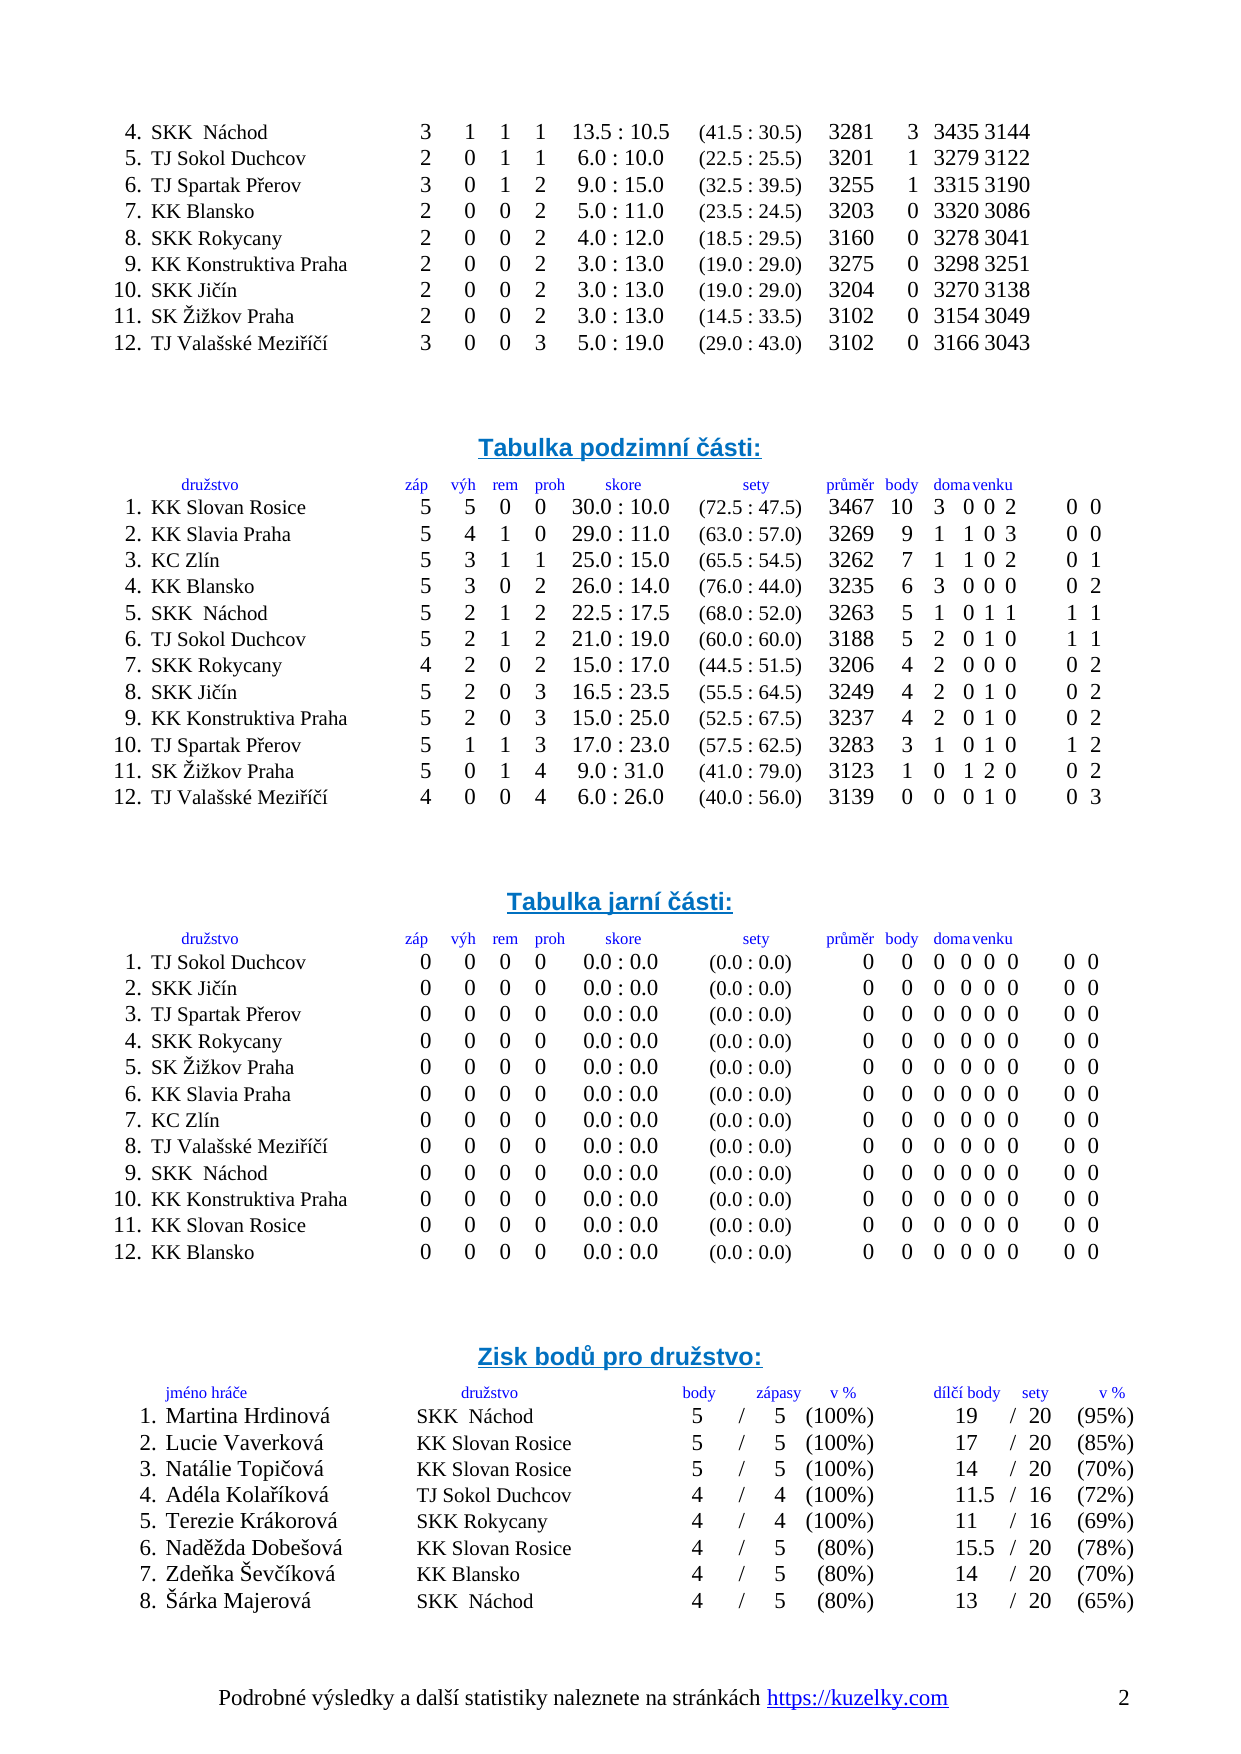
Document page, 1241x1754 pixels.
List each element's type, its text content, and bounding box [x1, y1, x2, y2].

text 9. SKK Náchod 0 0 0 0 0.0 : 0.0 (0.0 : 0.0) 0 0 0 0 0 0 0 0 [106, 1159, 1134, 1185]
text 10. KK Konstruktiva Praha 0 0 0 0 0.0 : 0.0 (0.0 : 0.0) 0 0 0 0 0 0 0 0 [106, 1185, 1134, 1211]
text 5. SKK Náchod 5 2 1 2 22.5 : 17.5 (68.0 : 52.0) 3263 5 1 0 1 1 1 1 [106, 599, 1134, 625]
text 2. KK Slavia Praha 5 4 1 0 29.0 : 11.0 (63.0 : 57.0) 3269 9 1 1 0 3 0 0 [106, 520, 1134, 546]
text 1. Martina Hrdinová SKK Náchod 5 / 5 (100%) 19 / 20 (95%) [106, 1402, 1134, 1428]
text 3. Natálie Topičová KK Slovan Rosice 5 / 5 (100%) 14 / 20 (70%) [106, 1455, 1134, 1481]
text 6. KK Slavia Praha 0 0 0 0 0.0 : 0.0 (0.0 : 0.0) 0 0 0 0 0 0 0 0 [106, 1079, 1134, 1106]
text 5. Terezie Krákorová SKK Rokycany 4 / 4 (100%) 11 / 16 (69%) [106, 1508, 1134, 1534]
text družstvo záp výh rem proh skore sety průměr body doma venku [106, 474, 1134, 493]
text 7. SKK Rokycany 4 2 0 2 15.0 : 17.0 (44.5 : 51.5) 3206 4 2 0 0 0 0 2 [106, 652, 1134, 678]
text 7. KC Zlín 0 0 0 0 0.0 : 0.0 (0.0 : 0.0) 0 0 0 0 0 0 0 0 [106, 1106, 1134, 1132]
text 11. KK Slovan Rosice 0 0 0 0 0.0 : 0.0 (0.0 : 0.0) 0 0 0 0 0 0 0 0 [106, 1211, 1134, 1238]
text 8. SKK Rokycany 2 0 0 2 4.0 : 12.0 (18.5 : 29.5) 3160 0 3278 3041 [106, 223, 1134, 250]
text 4. SKK Náchod 3 1 1 1 13.5 : 10.5 (41.5 : 30.5) 3281 3 3435 3144 [106, 118, 1134, 144]
text 11. SK Žižkov Praha 2 0 0 2 3.0 : 13.0 (14.5 : 33.5) 3102 0 3154 3049 [106, 303, 1134, 329]
text 5. TJ Sokol Duchcov 2 0 1 1 6.0 : 10.0 (22.5 : 25.5) 3201 1 3279 3122 [106, 144, 1134, 171]
text 7. Zdeňka Ševčíková KK Blansko 4 / 5 (80%) 14 / 20 (70%) [106, 1560, 1134, 1587]
text 2. SKK Jičín 0 0 0 0 0.0 : 0.0 (0.0 : 0.0) 0 0 0 0 0 0 0 0 [106, 974, 1134, 1001]
text Zisk bodů pro družstvo: [94, 1342, 1145, 1371]
text 5. SK Žižkov Praha 0 0 0 0 0.0 : 0.0 (0.0 : 0.0) 0 0 0 0 0 0 0 0 [106, 1053, 1134, 1079]
text 10. TJ Spartak Přerov 5 1 1 3 17.0 : 23.0 (57.5 : 62.5) 3283 3 1 0 1 0 1 2 [106, 731, 1134, 757]
text 1. TJ Sokol Duchcov 0 0 0 0 0.0 : 0.0 (0.0 : 0.0) 0 0 0 0 0 0 0 0 [106, 948, 1134, 974]
text Tabulka jarní části: [94, 887, 1145, 916]
text 8. Šárka Majerová SKK Náchod 4 / 5 (80%) 13 / 20 (65%) [106, 1587, 1134, 1613]
text jméno hráče družstvo body zápasy v % dílčí body sety v % [106, 1383, 1134, 1402]
text 12. TJ Valašské Meziříčí 3 0 0 3 5.0 : 19.0 (29.0 : 43.0) 3102 0 3166 3043 [106, 329, 1134, 355]
text 12. KK Blansko 0 0 0 0 0.0 : 0.0 (0.0 : 0.0) 0 0 0 0 0 0 0 0 [106, 1238, 1134, 1264]
text 6. Naděžda Dobešová KK Slovan Rosice 4 / 5 (80%) 15.5 / 20 (78%) [106, 1534, 1134, 1560]
text 4. SKK Rokycany 0 0 0 0 0.0 : 0.0 (0.0 : 0.0) 0 0 0 0 0 0 0 0 [106, 1027, 1134, 1053]
text 4. KK Blansko 5 3 0 2 26.0 : 14.0 (76.0 : 44.0) 3235 6 3 0 0 0 0 2 [106, 572, 1134, 599]
text 10. SKK Jičín 2 0 0 2 3.0 : 13.0 (19.0 : 29.0) 3204 0 3270 3138 [106, 276, 1134, 303]
text 9. KK Konstruktiva Praha 2 0 0 2 3.0 : 13.0 (19.0 : 29.0) 3275 0 3298 3251 [106, 250, 1134, 276]
text 7. KK Blansko 2 0 0 2 5.0 : 11.0 (23.5 : 24.5) 3203 0 3320 3086 [106, 197, 1134, 223]
text 6. TJ Spartak Přerov 3 0 1 2 9.0 : 15.0 (32.5 : 39.5) 3255 1 3315 3190 [106, 171, 1134, 197]
text družstvo záp výh rem proh skore sety průměr body doma venku [106, 929, 1134, 948]
text 3. TJ Spartak Přerov 0 0 0 0 0.0 : 0.0 (0.0 : 0.0) 0 0 0 0 0 0 0 0 [106, 1001, 1134, 1027]
text 8. SKK Jičín 5 2 0 3 16.5 : 23.5 (55.5 : 64.5) 3249 4 2 0 1 0 0 2 [106, 678, 1134, 704]
text 1. KK Slovan Rosice 5 5 0 0 30.0 : 10.0 (72.5 : 47.5) 3467 10 3 0 0 2 0 0 [106, 493, 1134, 520]
text 6. TJ Sokol Duchcov 5 2 1 2 21.0 : 19.0 (60.0 : 60.0) 3188 5 2 0 1 0 1 1 [106, 625, 1134, 652]
text Tabulka podzimní části: [94, 433, 1145, 462]
text 3. KC Zlín 5 3 1 1 25.0 : 15.0 (65.5 : 54.5) 3262 7 1 1 0 2 0 1 [106, 546, 1134, 572]
text 9. KK Konstruktiva Praha 5 2 0 3 15.0 : 25.0 (52.5 : 67.5) 3237 4 2 0 1 0 0 2 [106, 704, 1134, 731]
text 4. Adéla Kolaříková TJ Sokol Duchcov 4 / 4 (100%) 11.5 / 16 (72%) [106, 1481, 1134, 1508]
text 2. Lucie Vaverková KK Slovan Rosice 5 / 5 (100%) 17 / 20 (85%) [106, 1428, 1134, 1455]
text 8. TJ Valašské Meziříčí 0 0 0 0 0.0 : 0.0 (0.0 : 0.0) 0 0 0 0 0 0 0 0 [106, 1132, 1134, 1159]
text 11. SK Žižkov Praha 5 0 1 4 9.0 : 31.0 (41.0 : 79.0) 3123 1 0 1 2 0 0 2 [106, 757, 1134, 783]
text 12. TJ Valašské Meziříčí 4 0 0 4 6.0 : 26.0 (40.0 : 56.0) 3139 0 0 0 1 0 0 3 [106, 783, 1134, 810]
